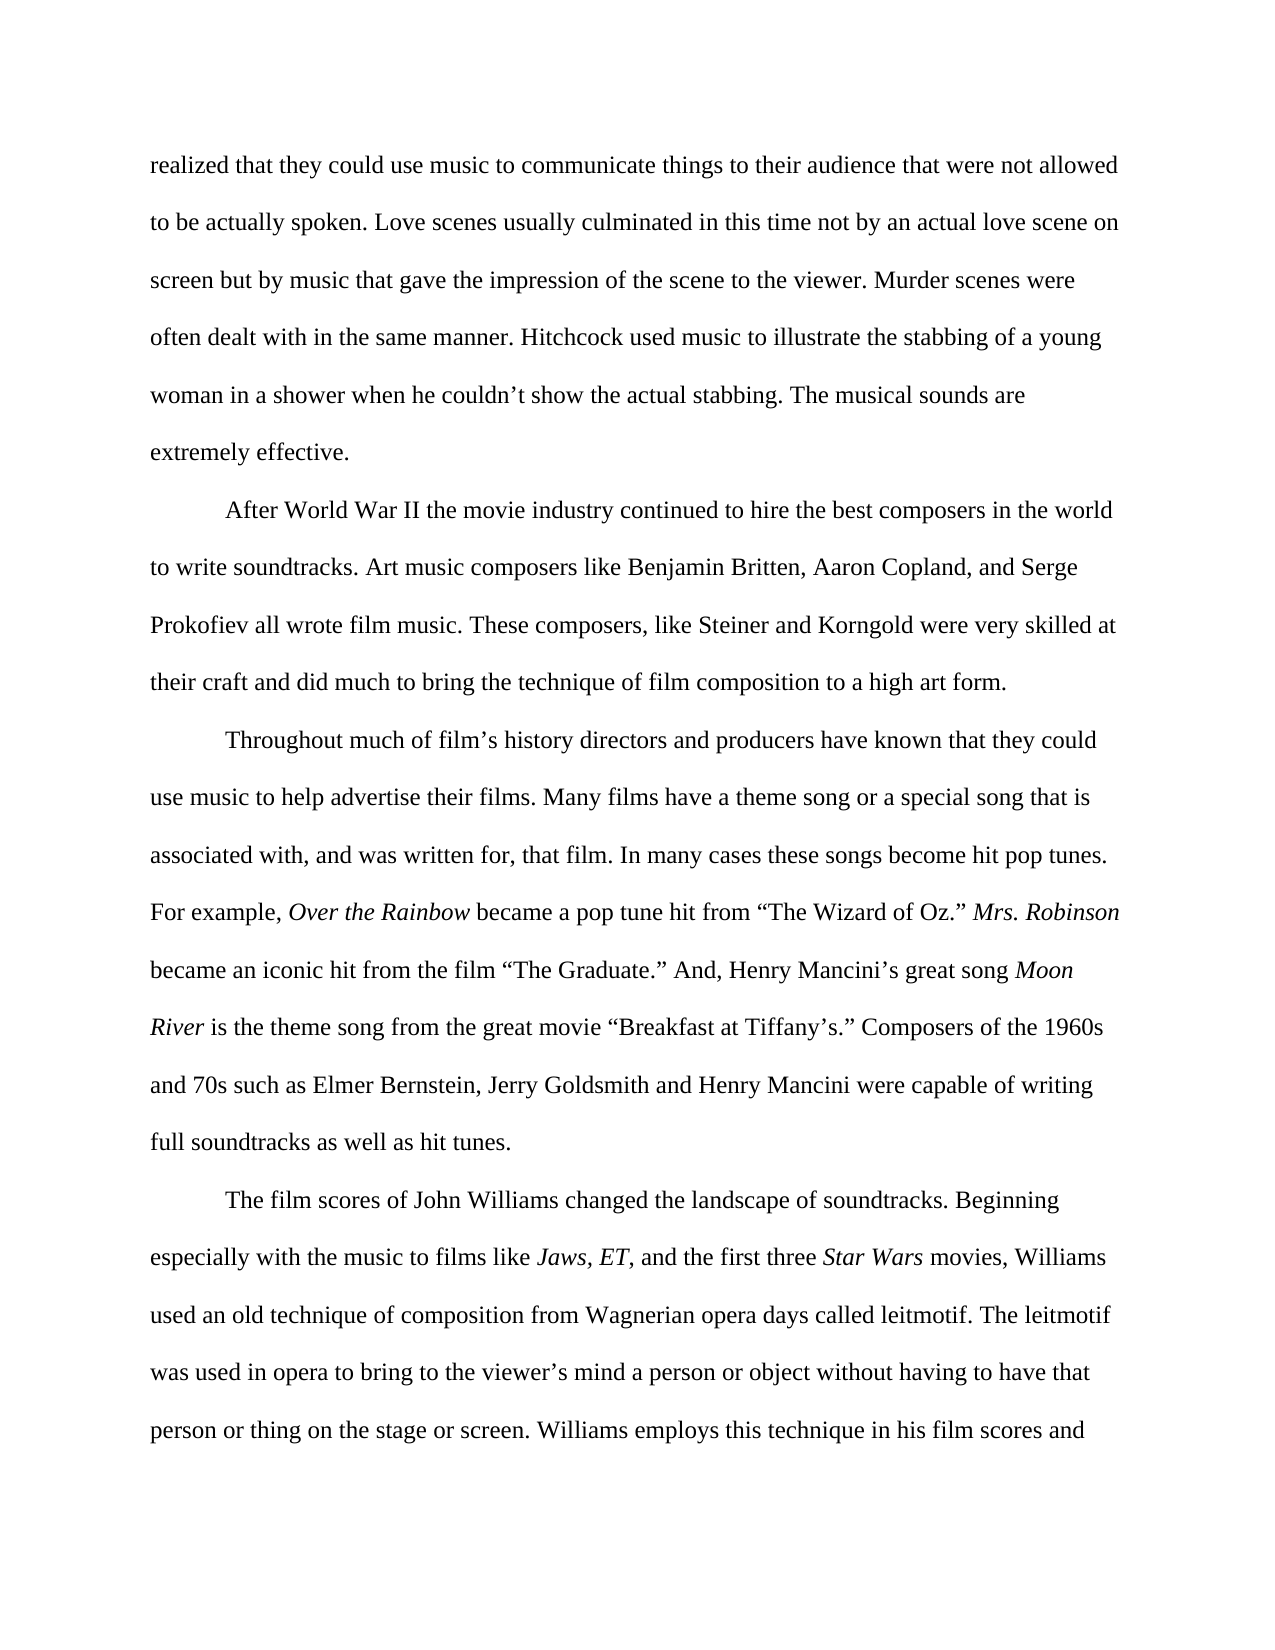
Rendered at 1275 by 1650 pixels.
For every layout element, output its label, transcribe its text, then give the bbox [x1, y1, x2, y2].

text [150, 1185, 1125, 1444]
text Throughout much of film’s history directors and producers have known that they could use music to help advertise their films. Many films have a theme song or a special song that is associated with, and was written for, that film. In many cases these songs become hit pop tunes. For example, Over the Rainbow became a pop tune hit from “The Wizard of Oz.” Mrs. Robinson became an iconic hit from the film “The Graduate.” And, Henry Mancini’s great song Moon River is the theme song from the great movie “Breakfast at Tiffany’s.” Composers of the 1960s and 70s such as Elmer Bernstein, Jerry Goldsmith and Henry Mancini were capable of writing full soundtracks as well as hit tunes. [150, 725, 1125, 1156]
text After World War II the movie industry continued to hire the best composers in the world to write soundtracks. Art music composers like Benjamin Britten, Aaron Copland, and Serge Prokofiev all wrote film music. These composers, like Steiner and Korngold were very skilled at their craft and did much to bring the technique of film composition to a high art form. [150, 495, 1125, 696]
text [150, 150, 1125, 466]
